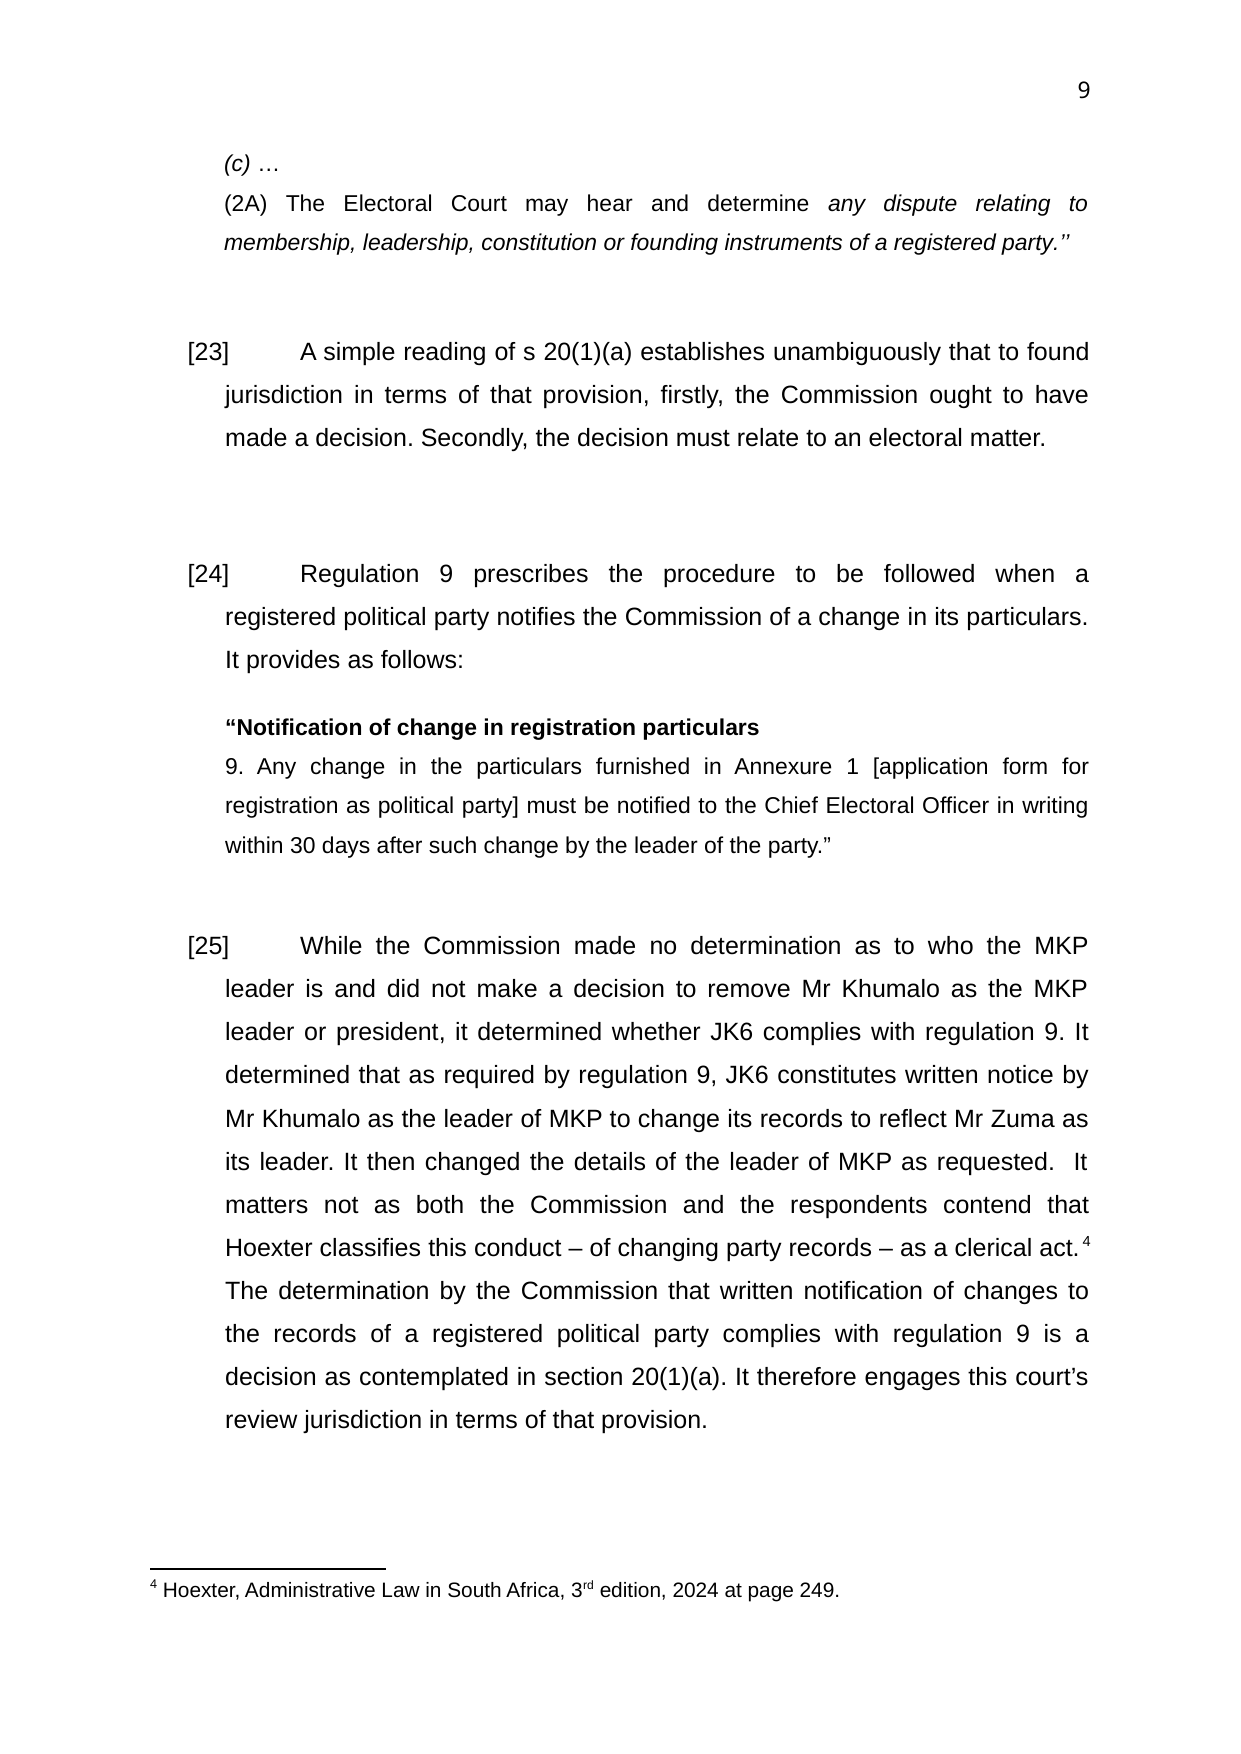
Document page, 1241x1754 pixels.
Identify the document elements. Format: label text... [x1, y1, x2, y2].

list (2A) The Electoral Court may hear and determine any dispute relating to membership, leadership, constitution or founding instruments of a registered party.’’ [224, 189, 1090, 255]
list (c) … [224, 150, 1090, 176]
text [24] Regulation 9 prescribes the procedure to be followed when a registered political party notifies the Commission of a change in its particulars. It provides as follows: [187, 559, 1090, 674]
list “Notification of change in registration particulars [225, 713, 1090, 740]
list 9. Any change in the particulars furnished in Annexure 1 [application form for registration as political party] must be notified to the Chief Electoral Officer in writing within 30 days after such change by the leader of the party.” [225, 753, 1090, 858]
text [25] While the Commission made no determination as to who the MKP leader is and did not make a decision to remove Mr Khumalo as the MKP leader or president, it determined whether JK6 complies with regulation 9. It determined that as required by regulation 9, JK6 constitutes written notice by Mr Khumalo as the leader of MKP to change its records to reflect Mr Zuma as its leader. It then changed the details of the leader of MKP as requested. It matters not as both the Commission and the respondents contend that Hoexter classifies this conduct – of changing party records – as a clerical act. The determination by the Commission that written notification of changes to the records of a registered political party complies with regulation 9 is a decision as contemplated in section 20(1)(a). It therefore engages this court’s review jurisdiction in terms of that provision. [187, 931, 1090, 1434]
text [23] A simple reading of s 20(1)(a) establishes unambiguously that to found jurisdiction in terms of that provision, firstly, the Commission ought to have made a decision. Secondly, the decision must relate to an electoral matter. [187, 337, 1090, 452]
